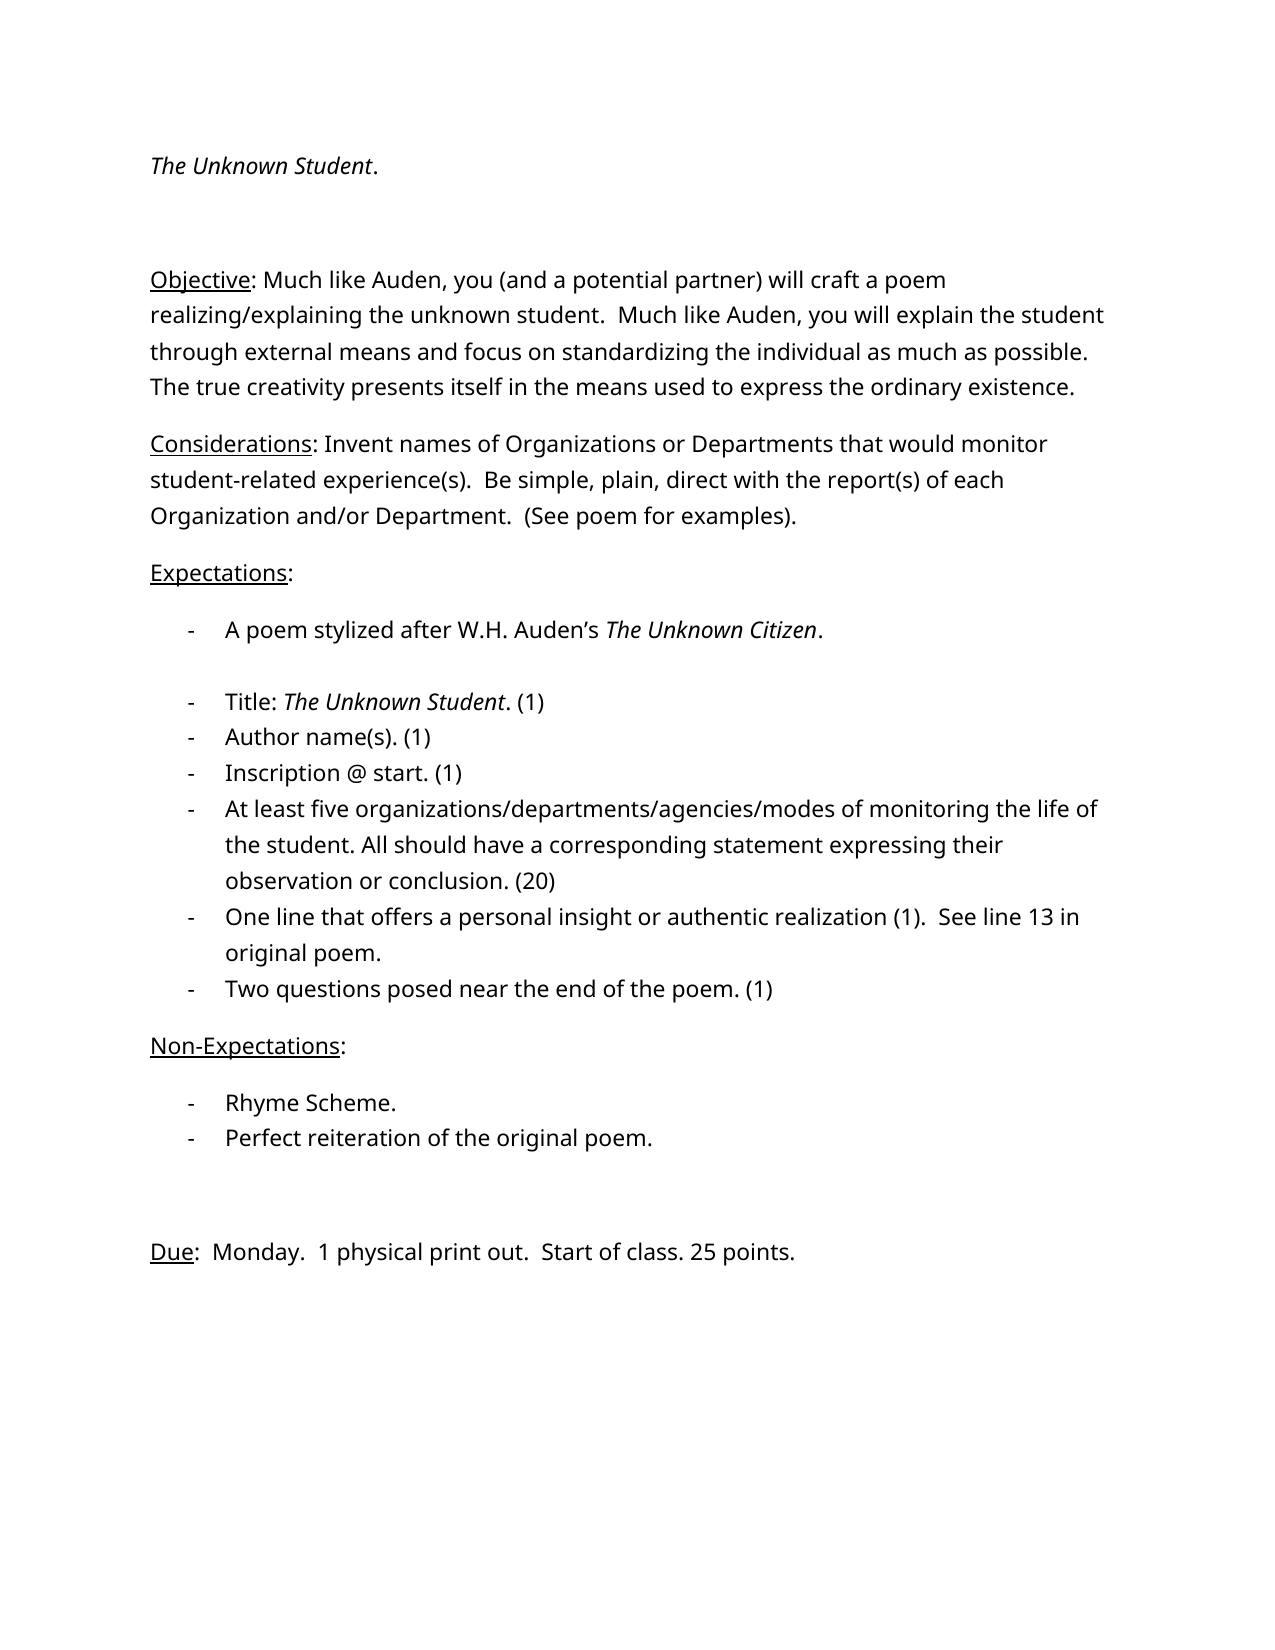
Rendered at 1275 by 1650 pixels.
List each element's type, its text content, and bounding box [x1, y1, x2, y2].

text Non-Expectations: [150, 1030, 1125, 1061]
list Two questions posed near the end of the poem. (1) [187, 973, 1125, 1004]
text Due: Monday. 1 physical print out. Start of class. 25 points. [150, 1236, 1125, 1267]
list Perfect reiteration of the original poem. [187, 1122, 1125, 1154]
list One line that offers a personal insight or authentic realization (1). See line 13 in original poem. [187, 901, 1125, 968]
text Expectations: [150, 557, 1125, 588]
list Rhyme Scheme. [187, 1086, 1125, 1118]
list Author name(s). (1) [187, 721, 1125, 753]
list Inscription @ start. (1) [187, 757, 1125, 788]
list At least five organizations/departments/agencies/modes of monitoring the life of the student. All should have a corresponding statement expressing their observation or conclusion. (20) [187, 793, 1125, 896]
text The Unknown Student. [150, 150, 1125, 181]
list A poem stylized after W.H. Auden’s The Unknown Citizen. [187, 613, 1125, 645]
text Considerations: Invent names of Organizations or Departments that would monitor student-related experience(s). Be simple, plain, direct with the report(s) of each Organization and/or Department. (See poem for examples). [150, 428, 1125, 531]
list Title: The Unknown Student. (1) [187, 685, 1125, 717]
text Objective: Much like Auden, you (and a potential partner) will craft a poem realizing/explaining the unknown student. Much like Auden, you will explain the student through external means and focus on standardizing the individual as much as possible. The true creativity presents itself in the means used to express the ordinary existence. [150, 263, 1125, 403]
